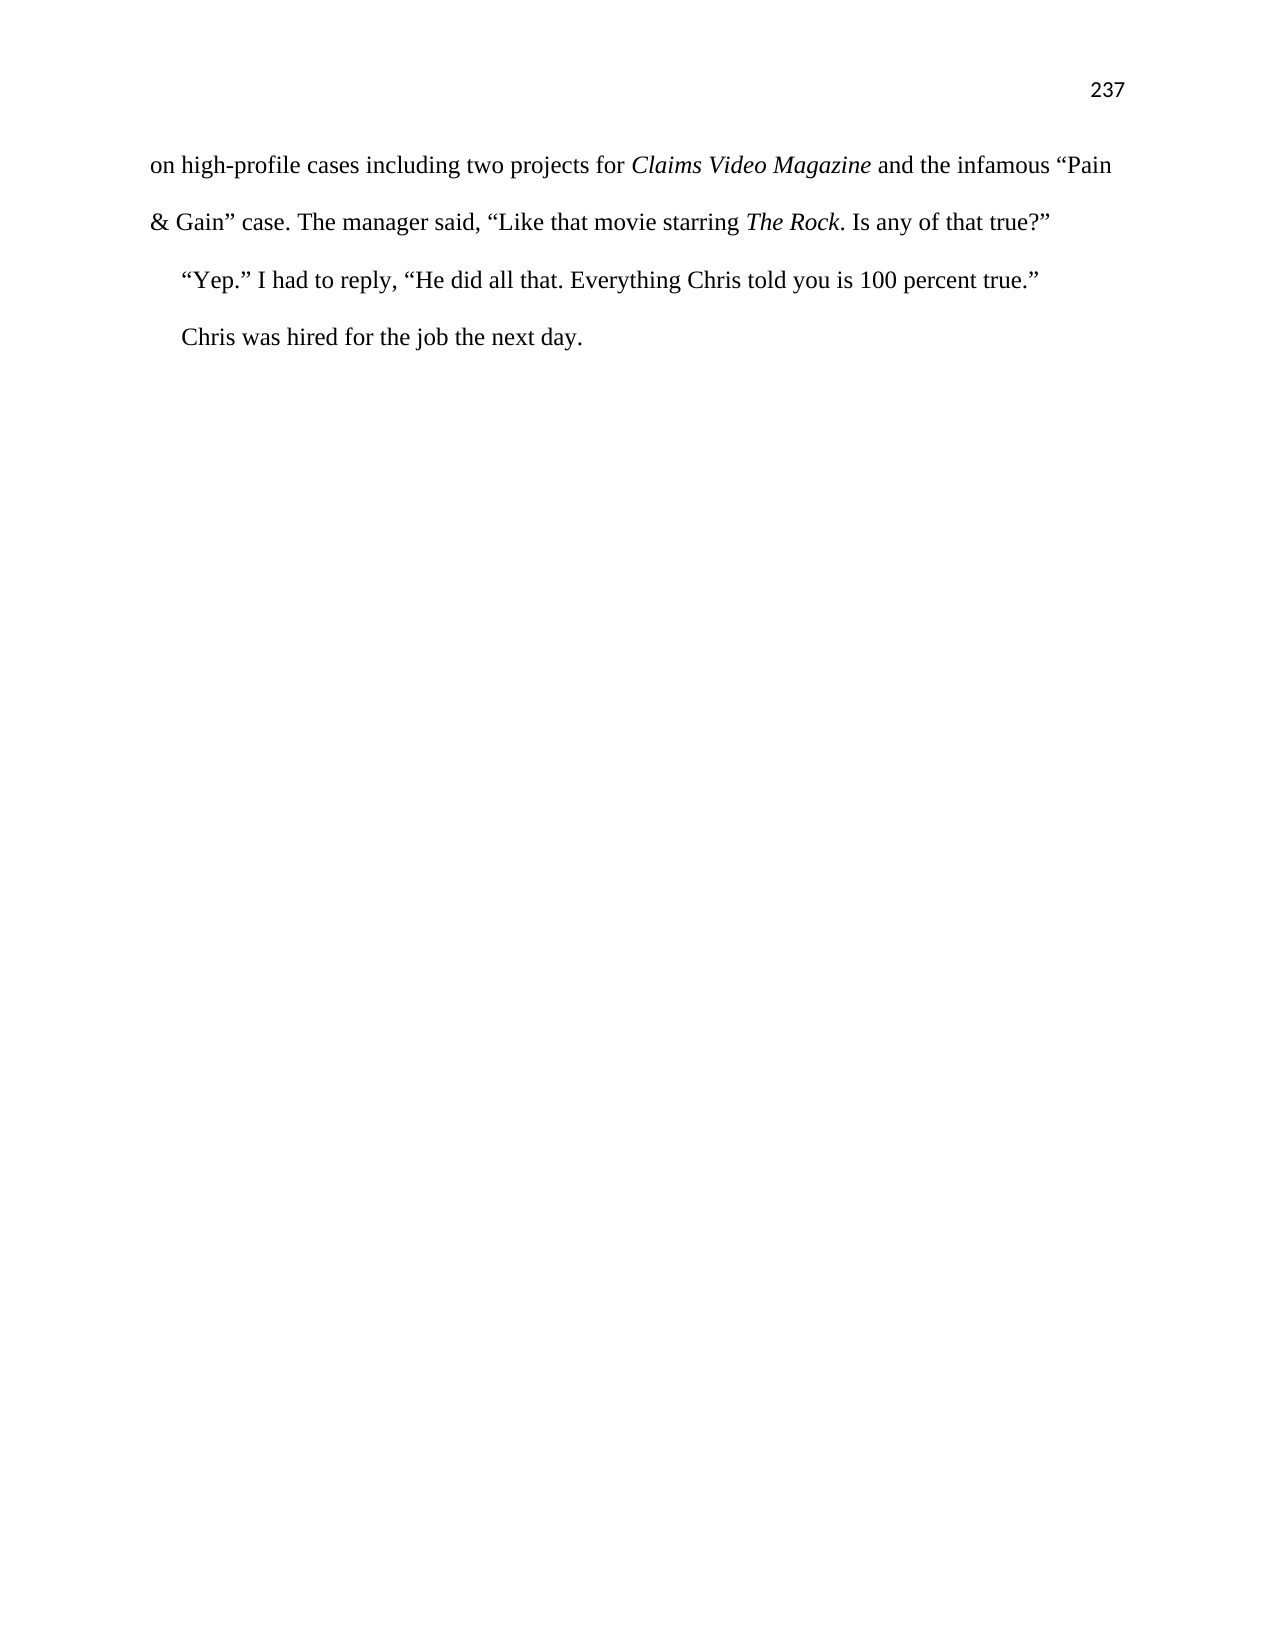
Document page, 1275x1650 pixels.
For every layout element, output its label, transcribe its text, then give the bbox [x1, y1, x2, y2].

text Chris was hired for the job the next day. [150, 322, 1125, 351]
text “Yep.” I had to reply, “He did all that. Everything Chris told you is 100 percent true.” [150, 265, 1125, 294]
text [150, 150, 1125, 236]
